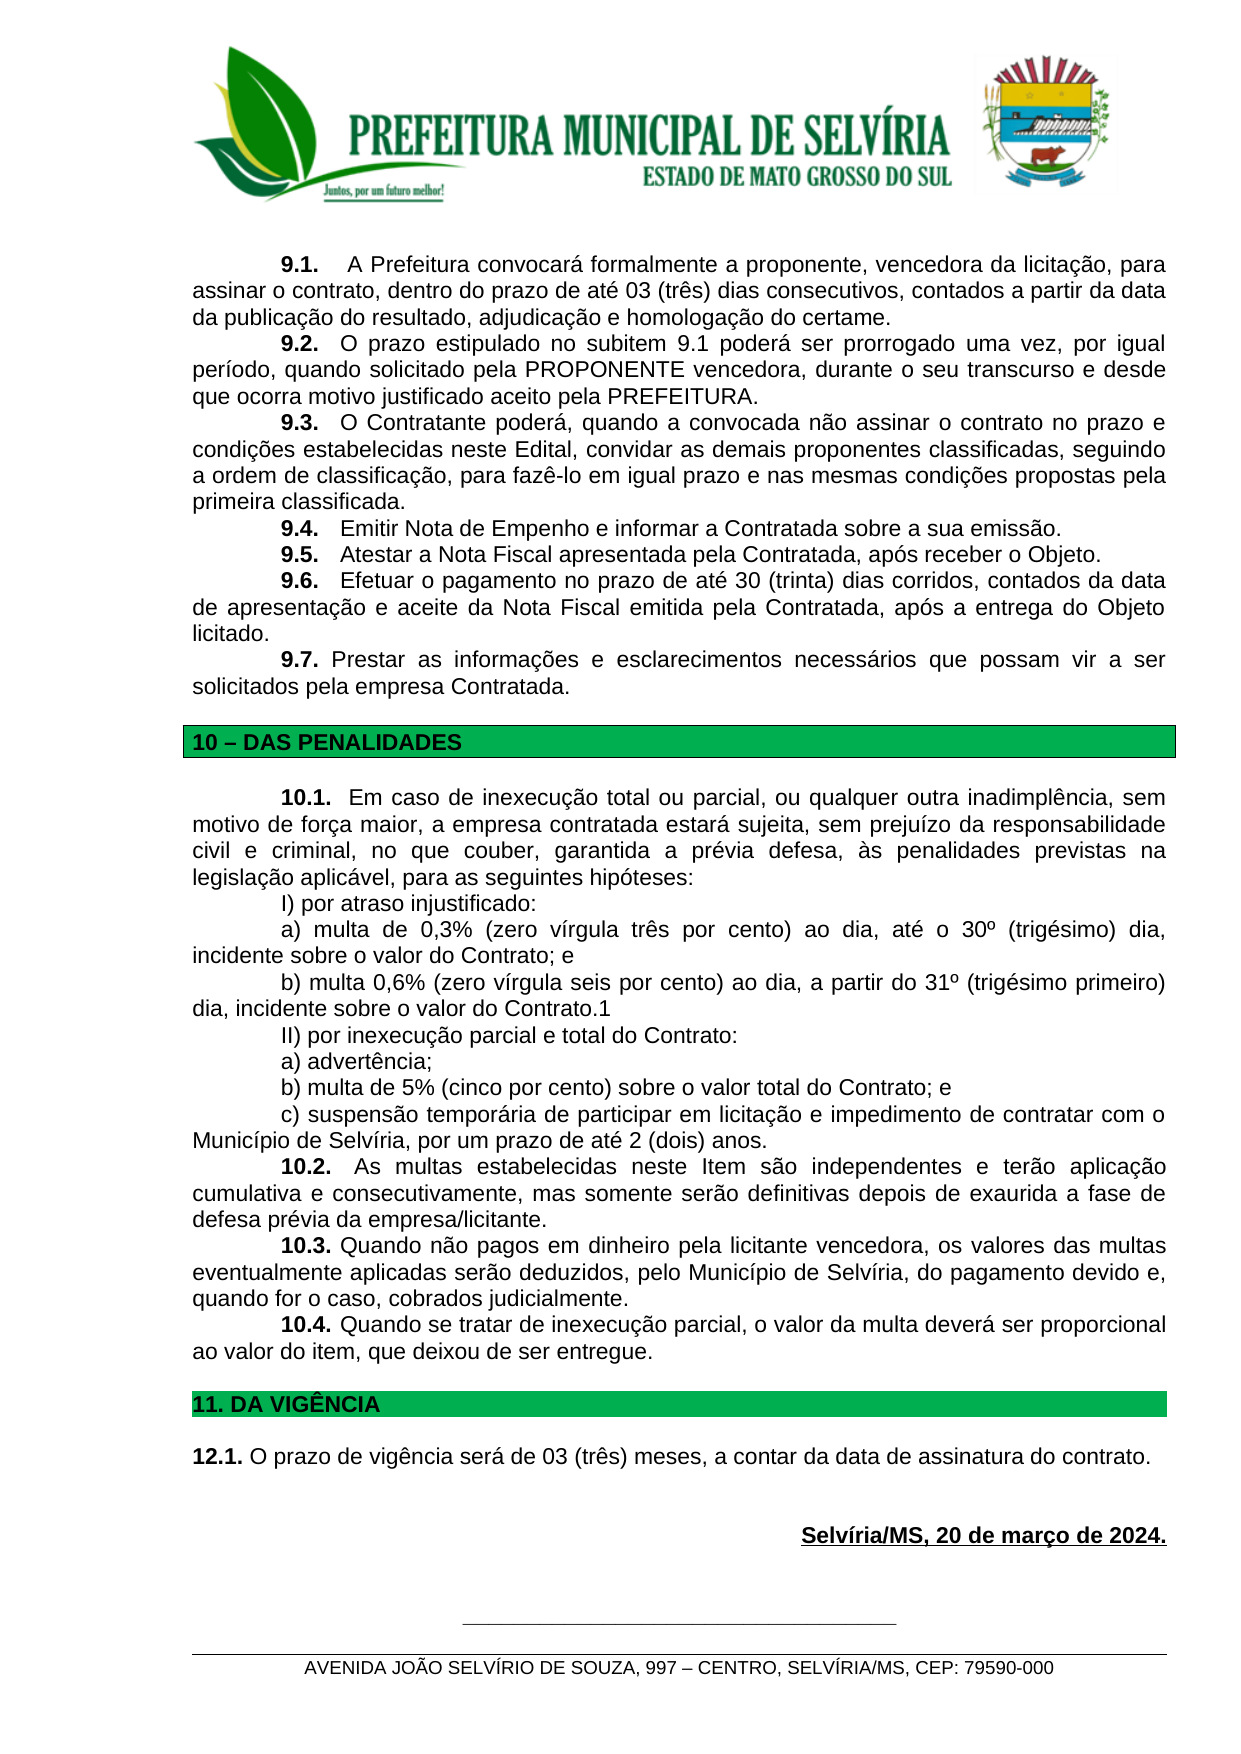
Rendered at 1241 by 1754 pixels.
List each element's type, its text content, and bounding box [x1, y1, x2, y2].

text 9.3. O Contratante poderá, quando a convocada não assinar o contrato no prazo e condições estabelecidas neste Edital, convidar as demais proponentes classificadas, seguindo a ordem de classificação, para fazê-lo em igual prazo e nas mesmas condições propostas pela primeira classificada. [192, 409, 1167, 514]
text 10.4. Quando se tratar de inexecução parcial, o valor da multa deverá ser proporcional ao valor do item, que deixou de ser entregue. [192, 1311, 1167, 1364]
text I) por atraso injustificado: [192, 890, 1167, 916]
text 9.7. Prestar as informações e esclarecimentos necessários que possam vir a ser solicitados pela empresa Contratada. [192, 646, 1167, 699]
text 10.3. Quando não pagos em dinheiro pela licitante vencedora, os valores das multas eventualmente aplicadas serão deduzidos, pelo Município de Selvíria, do pagamento devido e, quando for o caso, cobrados judicialmente. [192, 1232, 1167, 1311]
text __________________________________ [192, 1601, 1167, 1628]
text Selvíria/MS, 20 de março de 2024. [192, 1522, 1167, 1549]
text 9.1. A Prefeitura convocará formalmente a proponente, vencedora da licitação, para assinar o contrato, dentro do prazo de até 03 (três) dias consecutivos, contados a partir da data da publicação do resultado, adjudicação e homologação do certame. [192, 251, 1167, 330]
text a) advertência; [192, 1048, 1167, 1074]
text II) por inexecução parcial e total do Contrato: [192, 1022, 1167, 1048]
text 11. DA VIGÊNCIA [192, 1391, 1167, 1417]
text 10 – DAS PENALIDADES [184, 726, 1175, 757]
text 9.5. Atestar a Nota Fiscal apresentada pela Contratada, após receber o Objeto. [192, 541, 1167, 567]
text c) suspensão temporária de participar em licitação e impedimento de contratar com o Município de Selvíria, por um prazo de até 2 (dois) anos. [192, 1101, 1167, 1153]
text 10.1. Em caso de inexecução total ou parcial, ou qualquer outra inadimplência, sem motivo de força maior, a empresa contratada estará sujeita, sem prejuízo da responsabilidade civil e criminal, no que couber, garantida a prévia defesa, às penalidades previstas na legislação aplicável, para as seguintes hipóteses: [192, 784, 1167, 890]
text b) multa de 5% (cinco por cento) sobre o valor total do Contrato; e [192, 1074, 1167, 1101]
text b) multa 0,6% (zero vírgula seis por cento) ao dia, a partir do 31º (trigésimo primeiro) dia, incidente sobre o valor do Contrato.1 [192, 969, 1167, 1022]
picture [192, 44, 1136, 226]
text a) multa de 0,3% (zero vírgula três por cento) ao dia, até o 30º (trigésimo) dia, incidente sobre o valor do Contrato; e [192, 916, 1167, 969]
text 9.4. Emitir Nota de Empenho e informar a Contratada sobre a sua emissão. [192, 514, 1167, 541]
text 12.1. O prazo de vigência será de 03 (três) meses, a contar da data de assinatura do contrato. [192, 1443, 1167, 1469]
text 9.2. O prazo estipulado no subitem 9.1 poderá ser prorrogado uma vez, por igual período, quando solicitado pela PROPONENTE vencedora, durante o seu transcurso e desde que ocorra motivo justificado aceito pela PREFEITURA. [192, 330, 1167, 409]
text 10.2. As multas estabelecidas neste Item são independentes e terão aplicação cumulativa e consecutivamente, mas somente serão definitivas depois de exaurida a fase de defesa prévia da empresa/licitante. [192, 1153, 1167, 1232]
text 9.6. Efetuar o pagamento no prazo de até 30 (trinta) dias corridos, contados da data de apresentação e aceite da Nota Fiscal emitida pela Contratada, após a entrega do Objeto licitado. [192, 567, 1167, 646]
